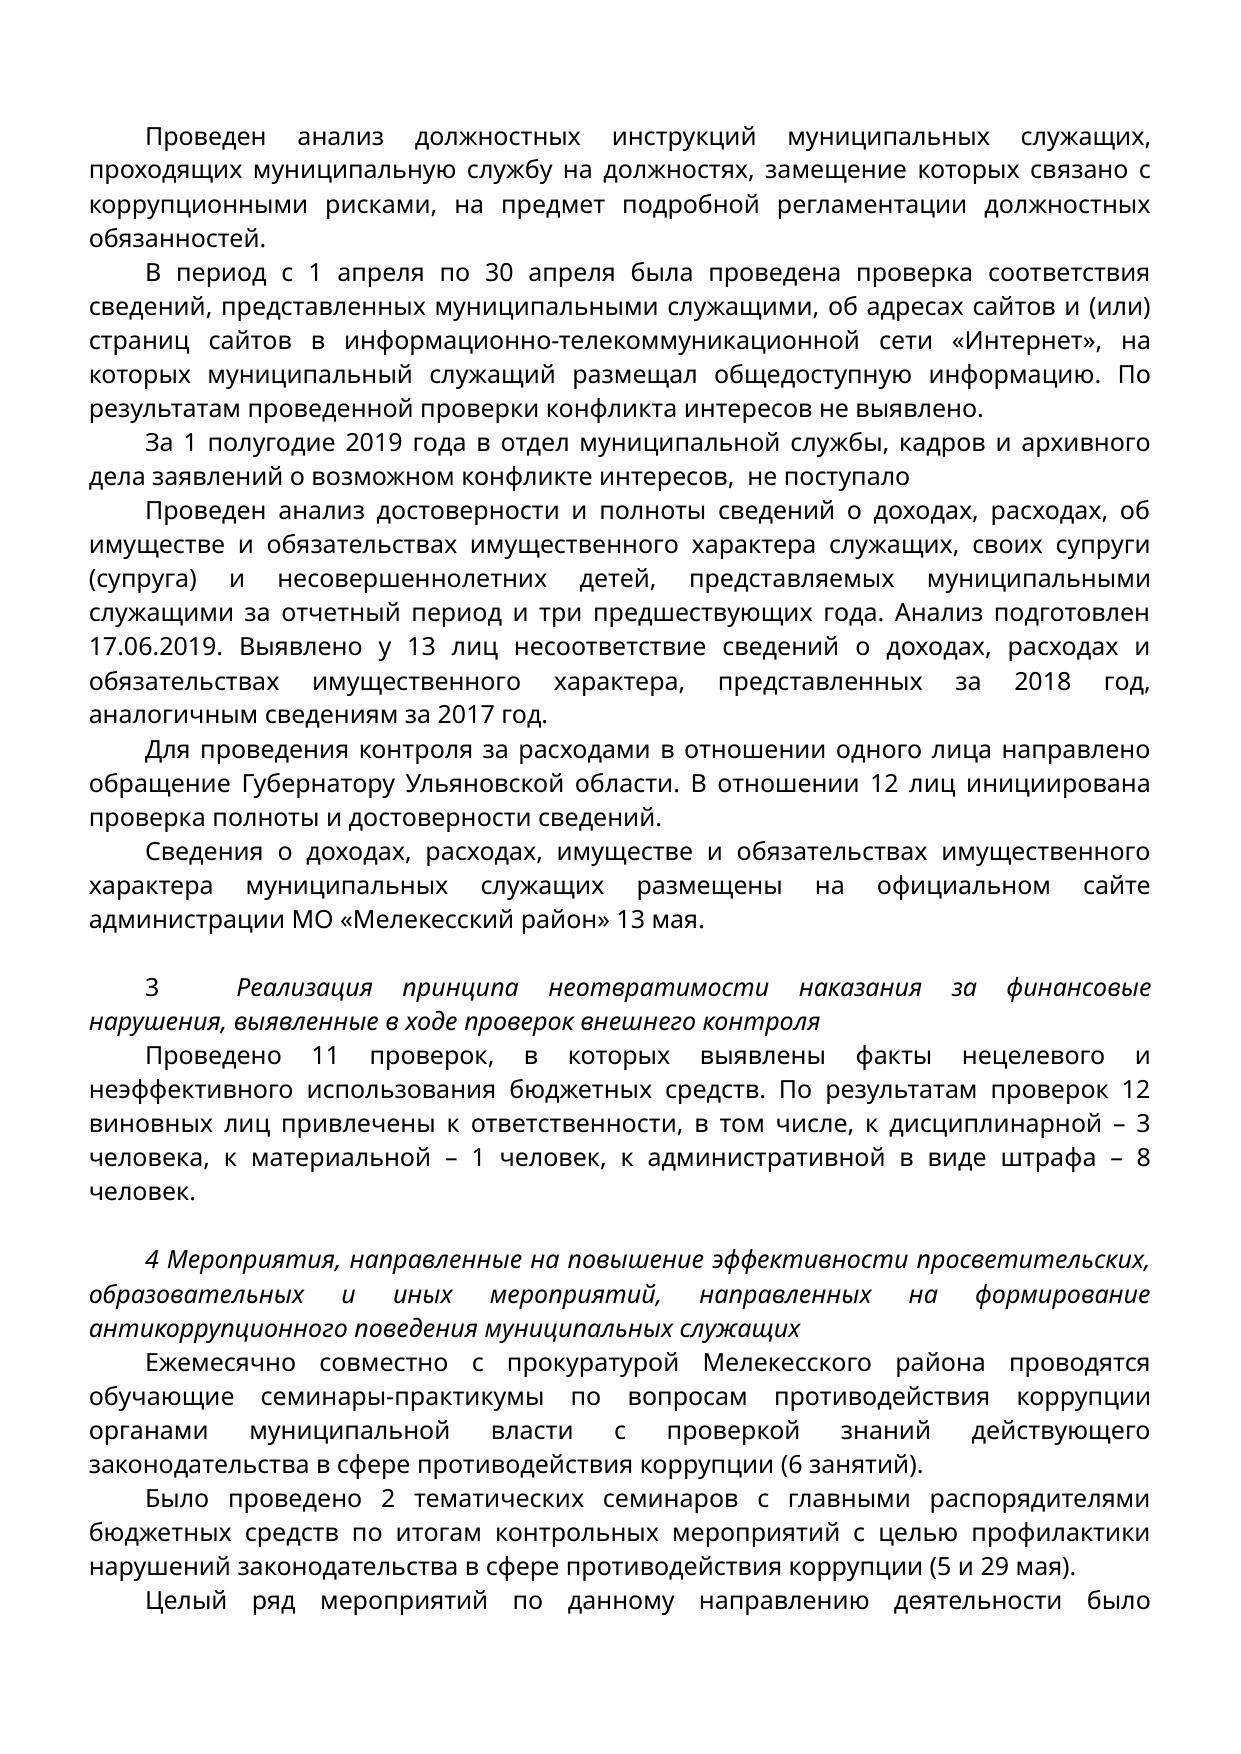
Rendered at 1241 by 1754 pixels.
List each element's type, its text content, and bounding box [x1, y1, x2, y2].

text Сведения о доходах, расходах, имуществе и обязательствах имущественного характера муниципальных служащих размещены на официальном сайте администрации МО «Мелекесский район» 13 мая. [88, 833, 1152, 936]
text За 1 полугодие 2019 года в отдел муниципальной службы, кадров и архивного дела заявлений о возможном конфликте интересов, не поступало [88, 425, 1152, 493]
text Для проведения контроля за расходами в отношении одного лица направлено обращение Губернатору Ульяновской области. В отношении 12 лиц инициирована проверка полноты и достоверности сведений. [88, 731, 1152, 833]
text Проведен анализ достоверности и полноты сведений о доходах, расходах, об имуществе и обязательствах имущественного характера служащих, своих супруги (супруга) и несовершеннолетних детей, представляемых муниципальными служащими за отчетный период и три предшествующих года. Анализ подготовлен 17.06.2019. Выявлено у 13 лиц несоответствие сведений о доходах, расходах и обязательствах имущественного характера, представленных за 2018 год, аналогичным сведениям за 2017 год. [88, 493, 1152, 731]
text Ежемесячно совместно с прокуратурой Мелекесского района проводятся обучающие семинары-практикумы по вопросам противодействия коррупции органами муниципальной власти с проверкой знаний действующего законодательства в сфере противодействия коррупции (6 занятий). [88, 1344, 1152, 1481]
text 3 Реализация принципа неотвратимости наказания за финансовые нарушения, выявленные в ходе проверок внешнего контроля [88, 970, 1152, 1038]
text В период с 1 апреля по 30 апреля была проведена проверка соответствия сведений, представленных муниципальными служащими, об адресах сайтов и (или) страниц сайтов в информационно-телекоммуникационной сети «Интернет», на которых муниципальный служащий размещал общедоступную информацию. По результатам проведенной проверки конфликта интересов не выявлено. [88, 254, 1152, 425]
text 4 Мероприятия, направленные на повышение эффективности просветительских, образовательных и иных мероприятий, направленных на формирование антикоррупционного поведения муниципальных служащих [88, 1242, 1152, 1344]
text Было проведено 2 тематических семинаров с главными распорядителями бюджетных средств по итогам контрольных мероприятий с целью профилактики нарушений законодательства в сфере противодействия коррупции (5 и 29 мая). [88, 1481, 1152, 1583]
text Проведено 11 проверок, в которых выявлены факты нецелевого и неэффективного использования бюджетных средств. По результатам проверок 12 виновных лиц привлечены к ответственности, в том числе, к дисциплинарной – 3 человека, к материальной – 1 человек, к административной в виде штрафа – 8 человек. [88, 1038, 1152, 1208]
text Проведен анализ должностных инструкций муниципальных служащих, проходящих муниципальную службу на должностях, замещение которых связано с коррупционными рисками, на предмет подробной регламентации должностных обязанностей. [88, 118, 1152, 254]
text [88, 1583, 1152, 1617]
